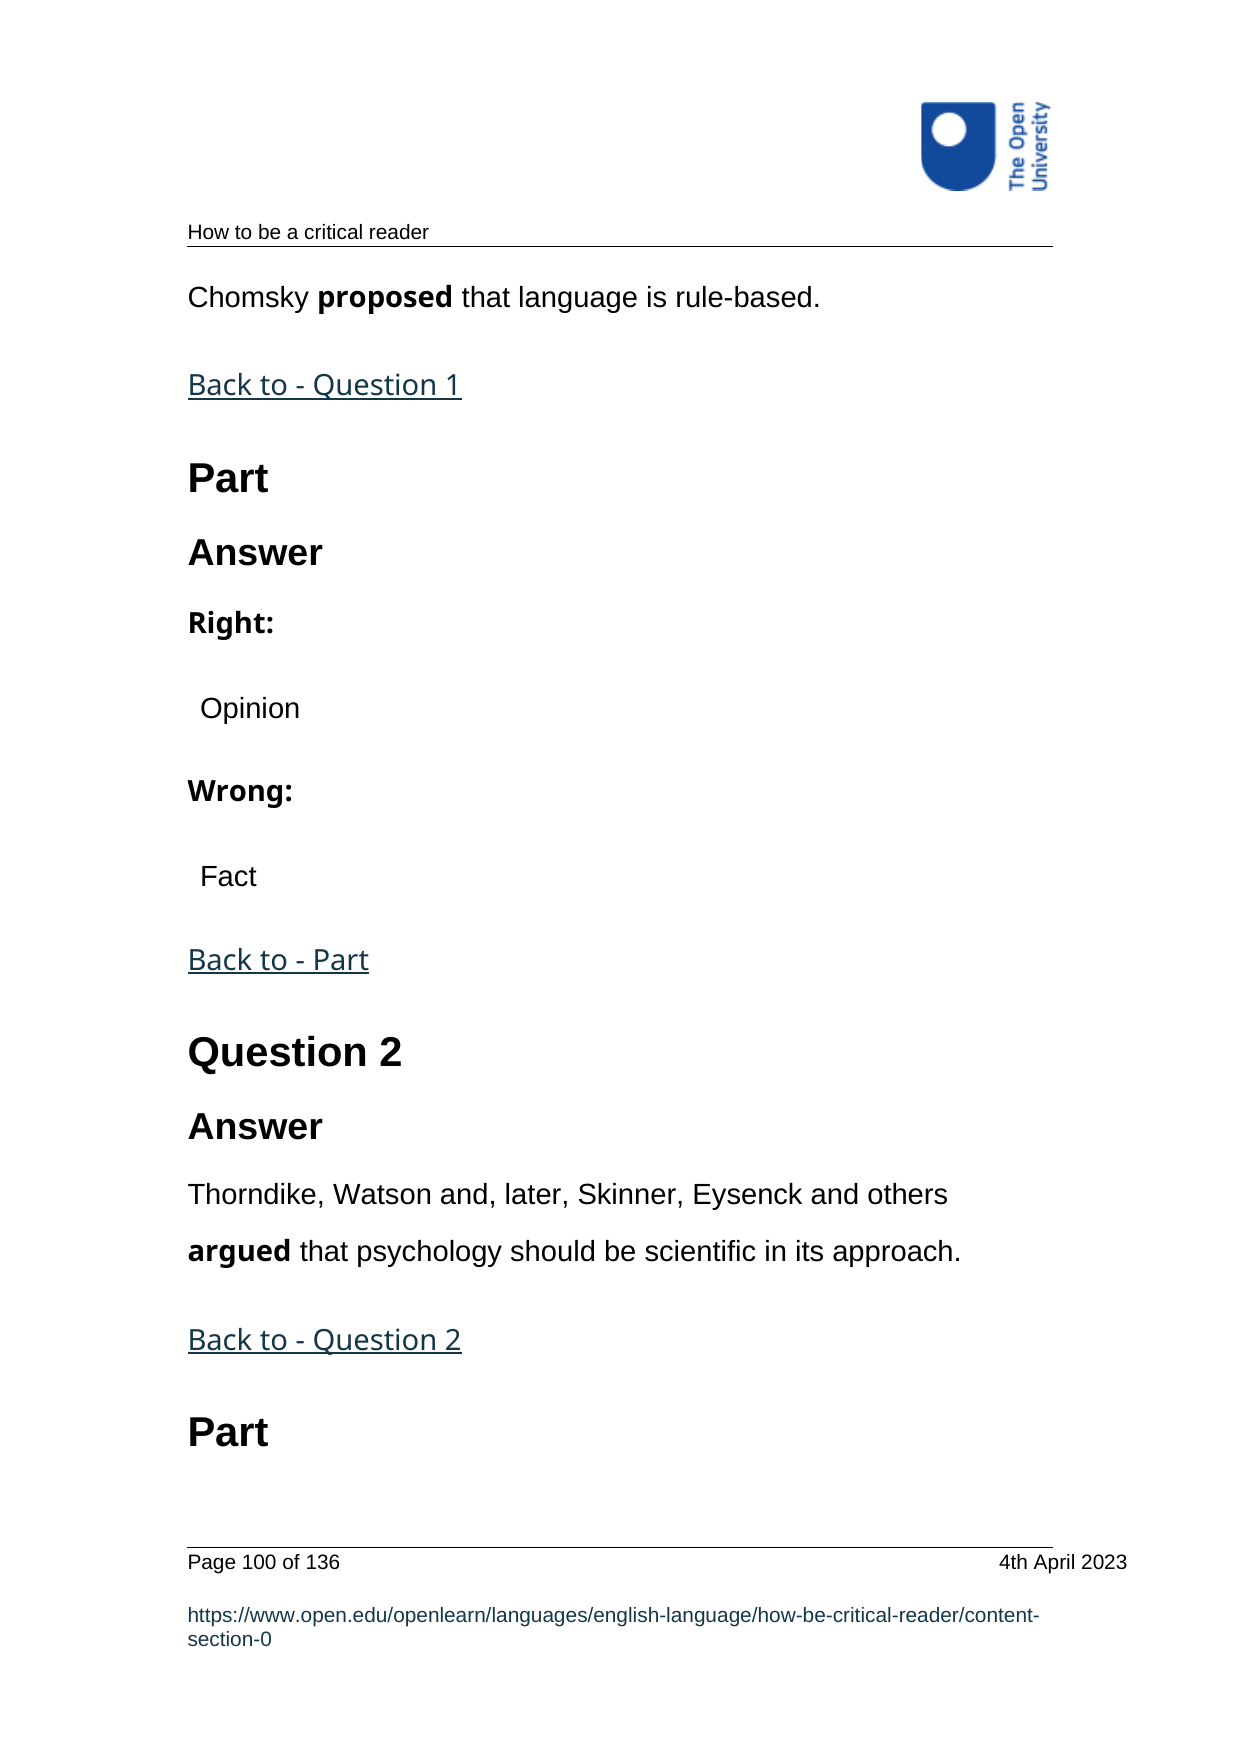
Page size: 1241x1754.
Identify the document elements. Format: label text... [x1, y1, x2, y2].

subtitle Part [187, 1407, 1053, 1455]
text Thorndike, Watson and, later, Skinner, Eysenck and others argued that psychology should be scientific in its approach. [187, 1177, 1053, 1270]
subtitle Answer [187, 530, 1053, 573]
text Chomsky proposed that language is rule-based. [187, 276, 1053, 316]
text Right: [187, 602, 1053, 642]
text Fact [200, 859, 1041, 893]
subtitle Question 2 [187, 1027, 1053, 1075]
text Back to - Question 1 [187, 364, 1053, 404]
subtitle Part [187, 453, 1053, 501]
text Back to - Part [187, 939, 1053, 978]
text Back to - Question 2 [187, 1319, 1053, 1358]
subtitle Answer [187, 1104, 1053, 1148]
text Opinion [200, 691, 1041, 725]
text Wrong: [187, 771, 1053, 810]
picture [921, 102, 1052, 191]
